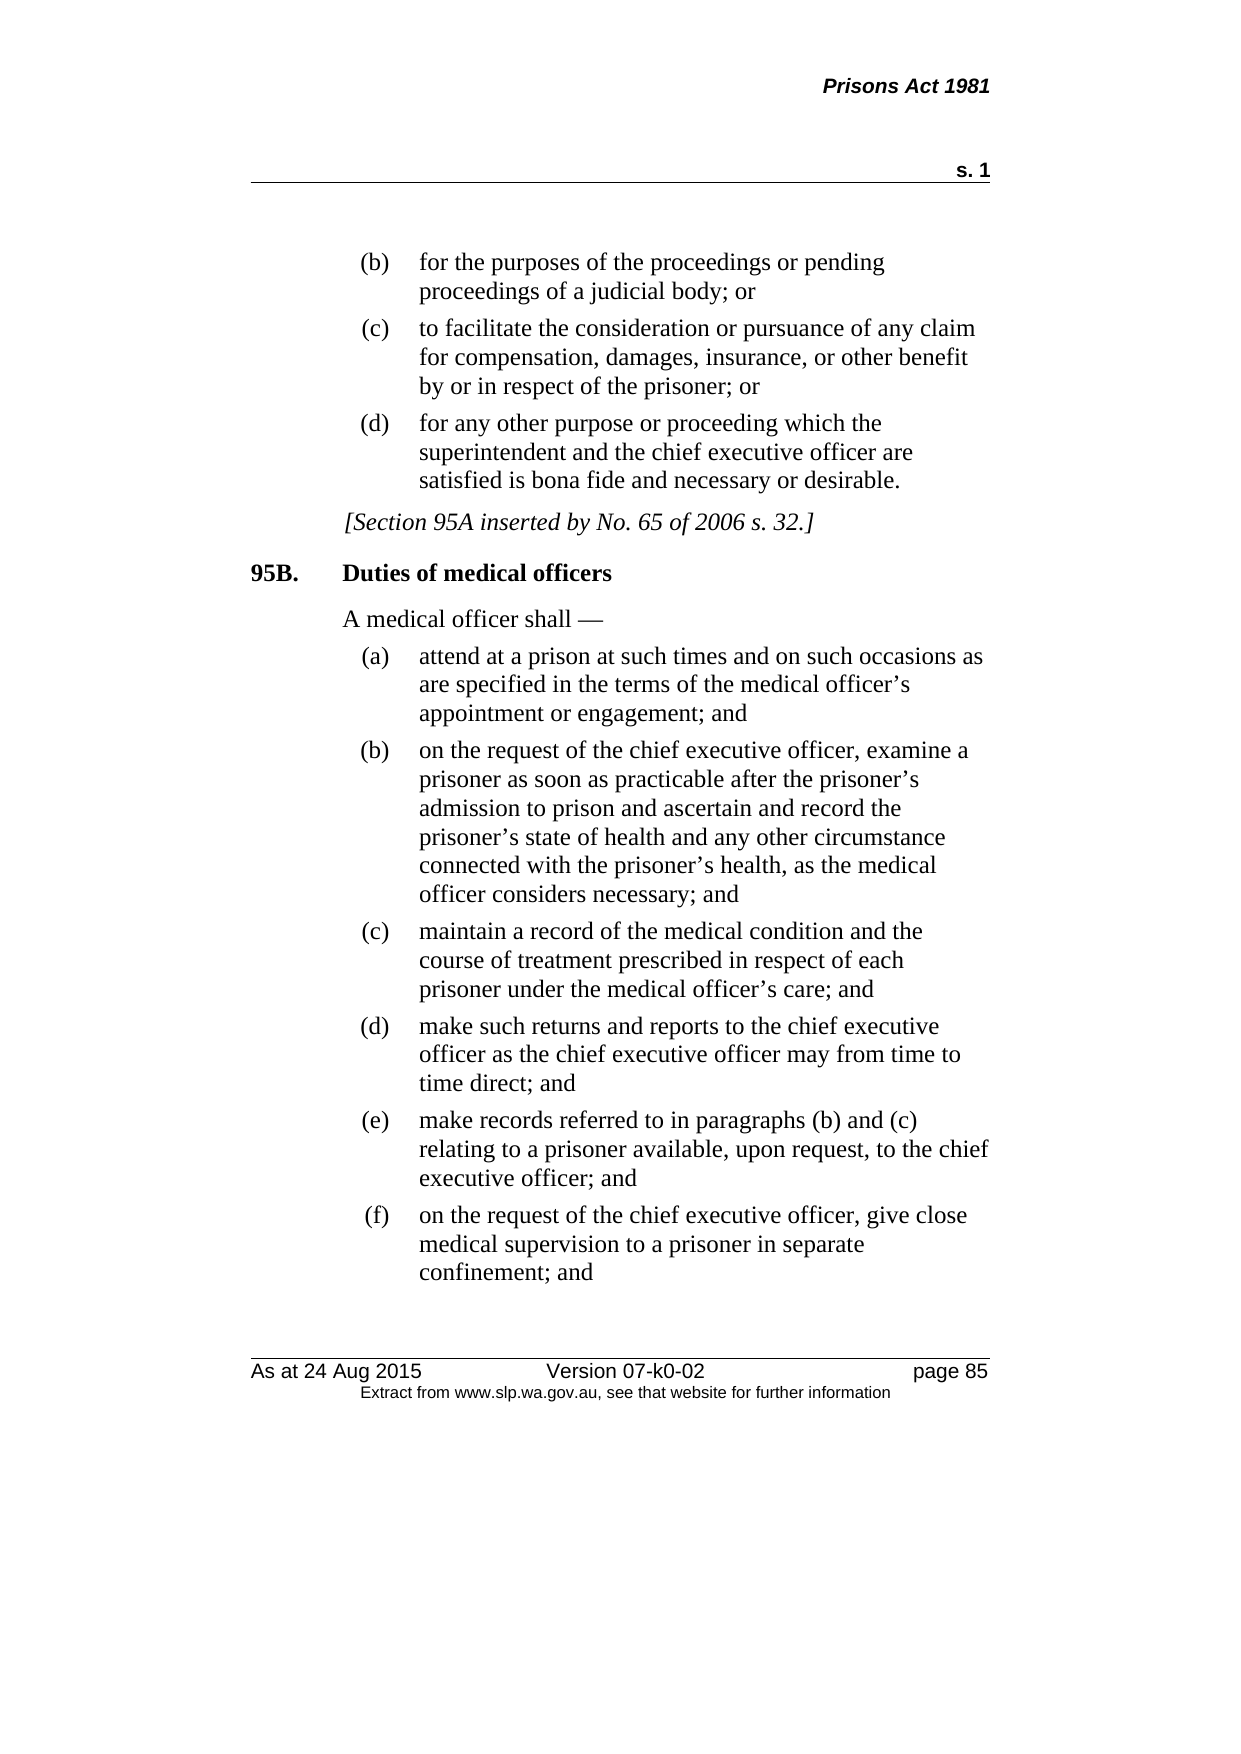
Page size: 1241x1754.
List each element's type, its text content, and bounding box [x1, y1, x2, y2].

text (b) on the request of the chief executive officer, examine a prisoner as soon as practicable after the prisoner’s admission to prison and ascertain and record the prisoner’s state of health and any other circumstance connected with the prisoner’s health, as the medical officer considers necessary; and [251, 735, 990, 908]
text (c) maintain a record of the medical condition and the course of treatment prescribed in respect of each prisoner under the medical officer’s care; and [251, 916, 990, 1002]
text (e) make records referred to in paragraphs (b) and (c) relating to a prisoner available, upon request, to the chief executive officer; and [251, 1105, 990, 1192]
text (f) on the request of the chief executive officer, give close medical supervision to a prisoner in separate confinement; and [251, 1200, 990, 1286]
text (b) for the purposes of the proceedings or pending proceedings of a judicial body; or [251, 247, 990, 305]
text (a) attend at a prison at such times and on such occasions as are specified in the terms of the medical officer’s appointment or engagement; and [251, 641, 990, 727]
text (d) for any other purpose or proceeding which the superintendent and the chief executive officer are satisfied is bona fide and necessary or desirable. [251, 408, 990, 494]
text [Section 95A inserted by No. 65 of 2006 s. 32.] [251, 507, 990, 535]
text (d) make such returns and reports to the chief executive officer as the chief executive officer may from time to time direct; and [251, 1011, 990, 1097]
text (c) to facilitate the consideration or pursuance of any claim for compensation, damages, insurance, or other benefit by or in respect of the prisoner; or [251, 313, 990, 399]
subtitle 95B. Duties of medical officers [251, 558, 990, 587]
text A medical officer shall — [251, 604, 990, 632]
